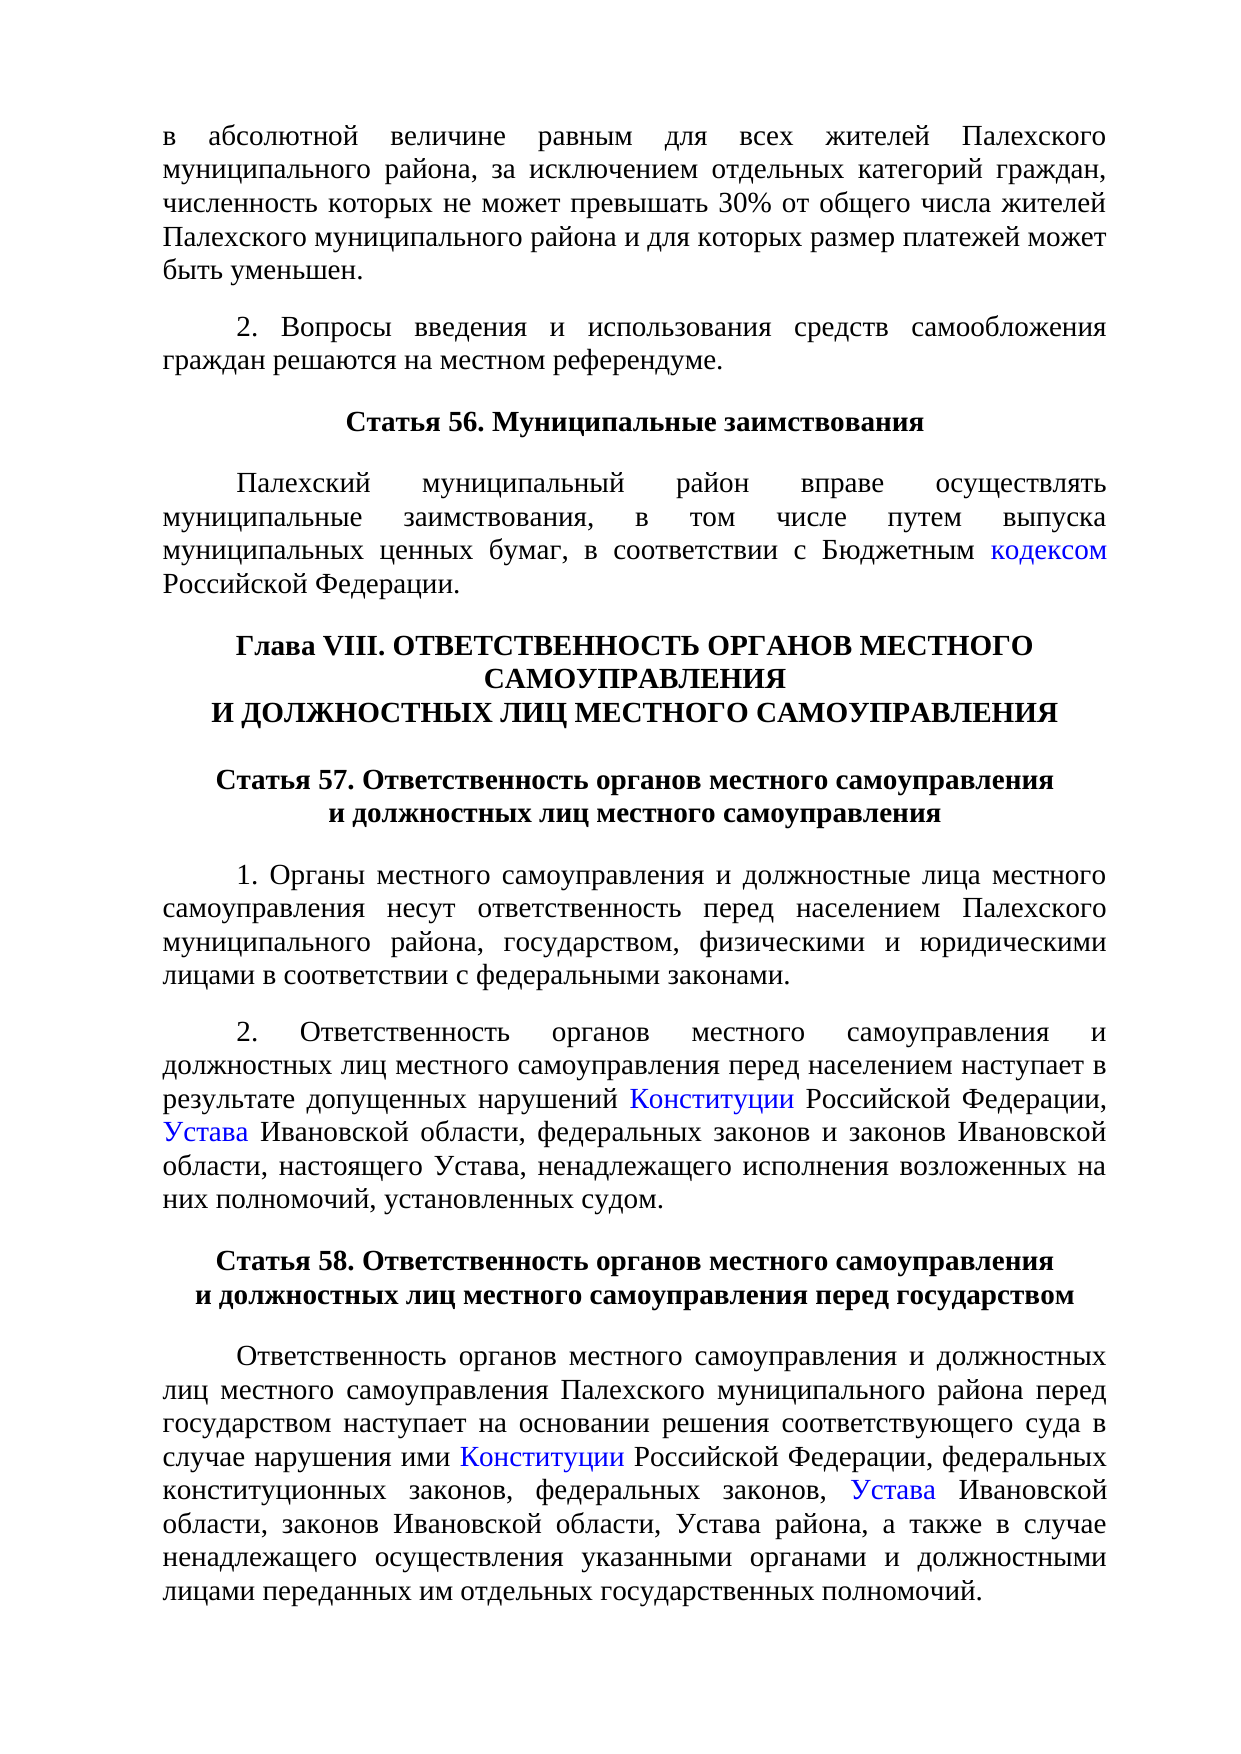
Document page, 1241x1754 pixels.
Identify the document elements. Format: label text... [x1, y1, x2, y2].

text и должностных лиц местного самоуправления [162, 795, 1107, 829]
text и должностных лиц местного самоуправления перед государством [162, 1277, 1107, 1310]
text Ответственность органов местного самоуправления и должностных лиц местного самоуправления Палехского муниципального района перед государством наступает на основании решения соответствующего суда в случае нарушения ими Конституции Российской Федерации, федеральных конституционных законов, федеральных законов, Устава Ивановской области, законов Ивановской области, Устава района, а также в случае ненадлежащего осуществления указанными органами и должностными лицами переданных им отдельных государственных полномочий. [162, 1338, 1107, 1607]
text Статья 57. Ответственность органов местного самоуправления [162, 762, 1107, 795]
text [162, 118, 1107, 286]
text Статья 56. Муниципальные заимствования [162, 404, 1107, 437]
text Глава VIII. ОТВЕТСТВЕННОСТЬ ОРГАНОВ МЕСТНОГО САМОУПРАВЛЕНИЯ [162, 628, 1107, 695]
text И ДОЛЖНОСТНЫХ ЛИЦ МЕСТНОГО САМОУПРАВЛЕНИЯ [162, 695, 1107, 728]
text 2. Вопросы введения и использования средств самообложения граждан решаются на местном референдуме. [162, 309, 1107, 376]
text Статья 58. Ответственность органов местного самоуправления [162, 1243, 1107, 1277]
text 2. Ответственность органов местного самоуправления и должностных лиц местного самоуправления перед населением наступает в результате допущенных нарушений Конституции Российской Федерации, Устава Ивановской области, федеральных законов и законов Ивановской области, настоящего Устава, ненадлежащего исполнения возложенных на них полномочий, установленных судом. [162, 1014, 1107, 1215]
text Палехский муниципальный район вправе осуществлять муниципальные заимствования, в том числе путем выпуска муниципальных ценных бумаг, в соответствии с Бюджетным кодексом Российской Федерации. [162, 465, 1107, 599]
text 1. Органы местного самоуправления и должностные лица местного самоуправления несут ответственность перед населением Палехского муниципального района, государством, физическими и юридическими лицами в соответствии с федеральными законами. [162, 857, 1107, 991]
